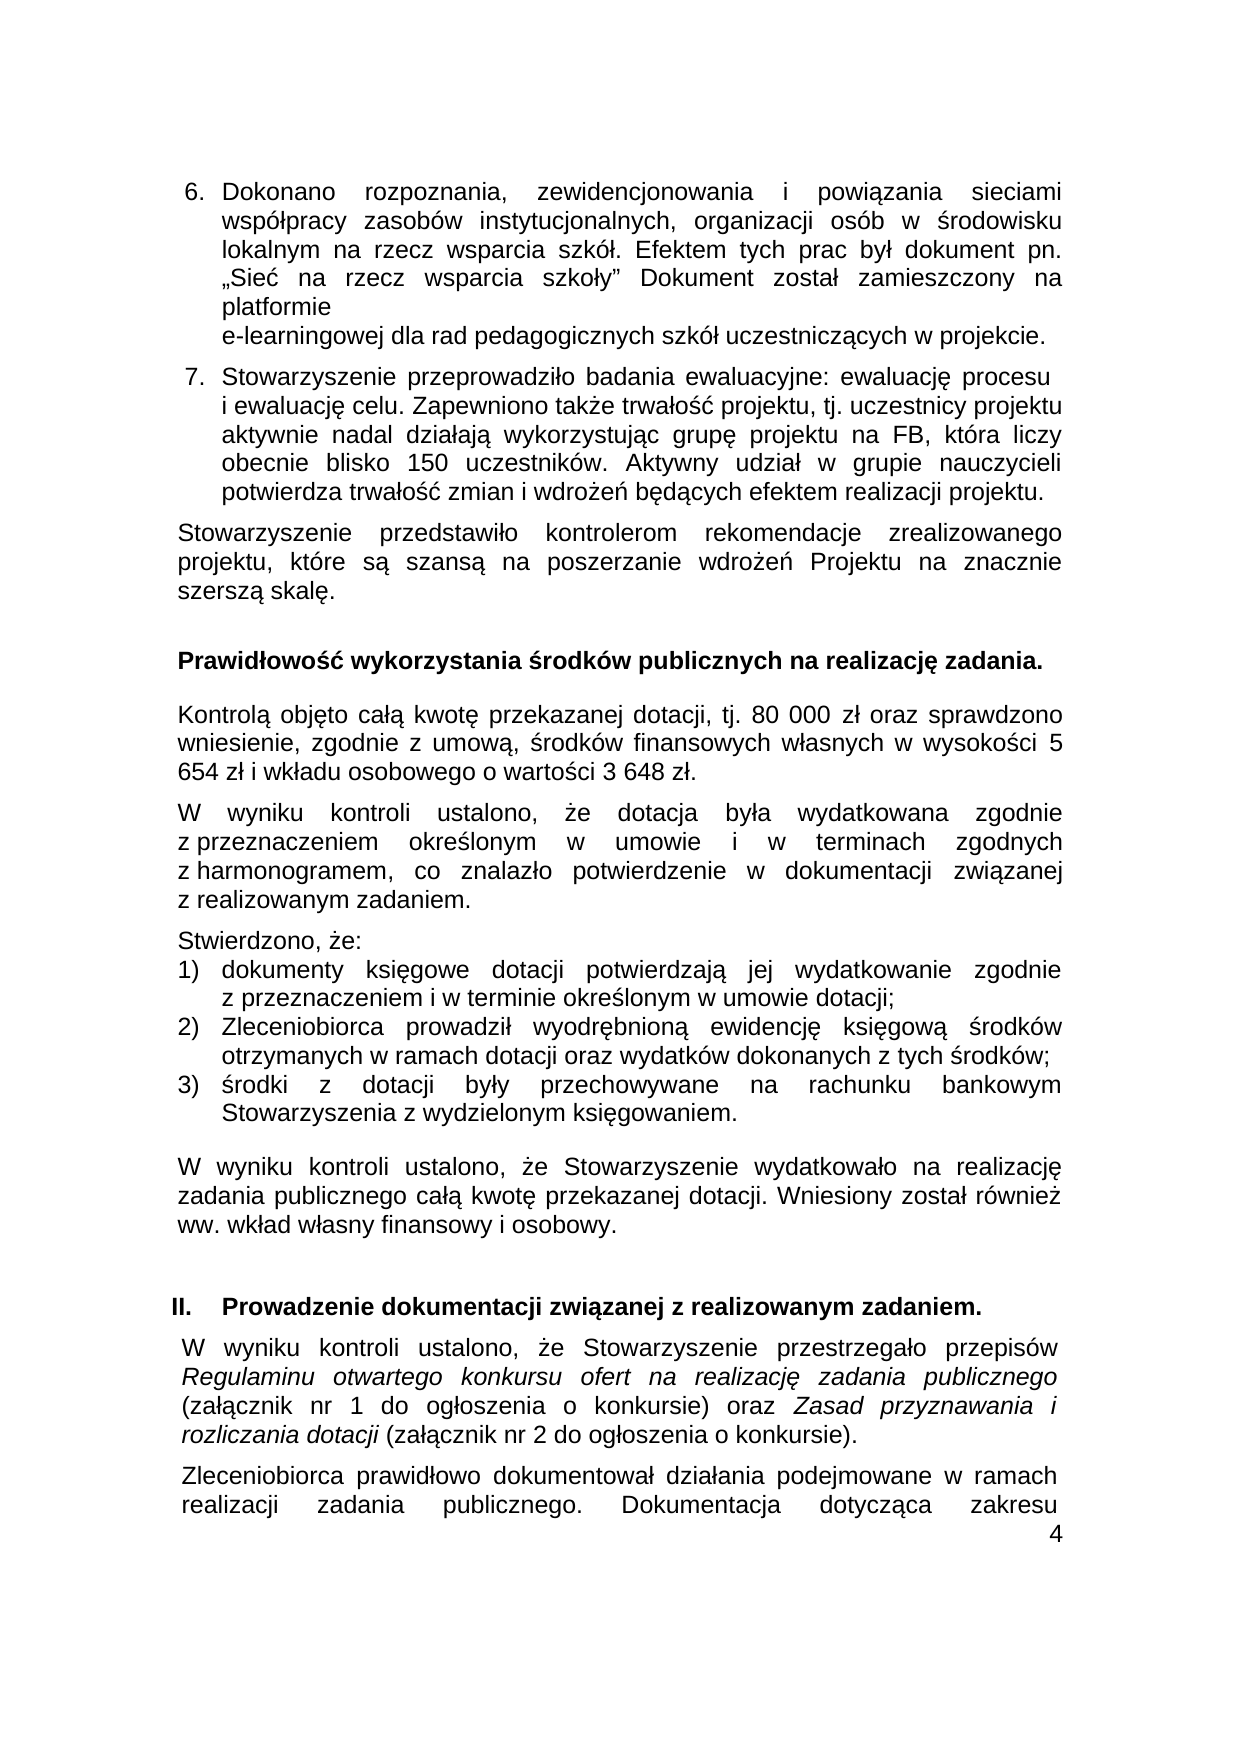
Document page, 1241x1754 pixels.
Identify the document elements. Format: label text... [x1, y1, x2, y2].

text W wyniku kontroli ustalono, że Stowarzyszenie przestrzegało przepisów Regulaminu otwartego konkursu ofert na realizację zadania publicznego (załącznik nr 1 do ogłoszenia o konkursie) oraz Zasad przyznawania i rozliczania dotacji (załącznik nr 2 do ogłoszenia o konkursie). [181, 1333, 1059, 1448]
list Stowarzyszenie przeprowadziło badania ewaluacyjne: ewaluację procesu i ewaluację celu. Zapewniono także trwałość projektu, tj. uczestnicy projektu aktywnie nadal działają wykorzystując grupę projektu na FB, która liczy obecnie blisko 150 uczestników. Aktywny udział w grupie nauczycieli potwierdza trwałość zmian i wdrożeń będących efektem realizacji projektu. [184, 362, 1063, 506]
list dokumenty księgowe dotacji potwierdzają jej wydatkowanie zgodnie z przeznaczeniem i w terminie określonym w umowie dotacji; [177, 955, 1063, 1012]
list Dokonano rozpoznania, zewidencjonowania i powiązania sieciami współpracy zasobów instytucjonalnych, organizacji osób w środowisku lokalnym na rzecz wsparcia szkół. Efektem tych prac był dokument pn. „Sieć na rzecz wsparcia szkoły” Dokument został zamieszczony na platformie e-learningowej dla rad pedagogicznych szkół uczestniczących w projekcie. [184, 177, 1063, 350]
text Stowarzyszenie przedstawiło kontrolerom rekomendacje zrealizowanego projektu, które są szansą na poszerzanie wdrożeń Projektu na znacznie szerszą skalę. [177, 518, 1063, 605]
text Prawidłowość wykorzystania środków publicznych na realizację zadania. [177, 646, 1059, 675]
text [181, 1461, 1059, 1518]
text W wyniku kontroli ustalono, że Stowarzyszenie wydatkowało na realizację zadania publicznego całą kwotę przekazanej dotacji. Wniesiony został również ww. wkład własny finansowy i osobowy. [177, 1152, 1063, 1238]
list Prowadzenie dokumentacji związanej z realizowanym zadaniem. [192, 1292, 1063, 1321]
list Zleceniobiorca prowadził wyodrębnioną ewidencję księgową środków otrzymanych w ramach dotacji oraz wydatków dokonanych z tych środków; [177, 1012, 1063, 1070]
text W wyniku kontroli ustalono, że dotacja była wydatkowana zgodnie z przeznaczeniem określonym w umowie i w terminach zgodnych z harmonogramem, co znalazło potwierdzenie w dokumentacji związanej z realizowanym zadaniem. [177, 798, 1063, 913]
text Stwierdzono, że: [177, 926, 1063, 955]
text Kontrolą objęto całą kwotę przekazanej dotacji, tj. 80 000 zł oraz sprawdzono wniesienie, zgodnie z umową, środków finansowych własnych w wysokości 5 654 zł i wkładu osobowego o wartości 3 648 zł. [177, 700, 1063, 786]
list środki z dotacji były przechowywane na rachunku bankowym Stowarzyszenia z wydzielonym księgowaniem. [177, 1070, 1063, 1127]
